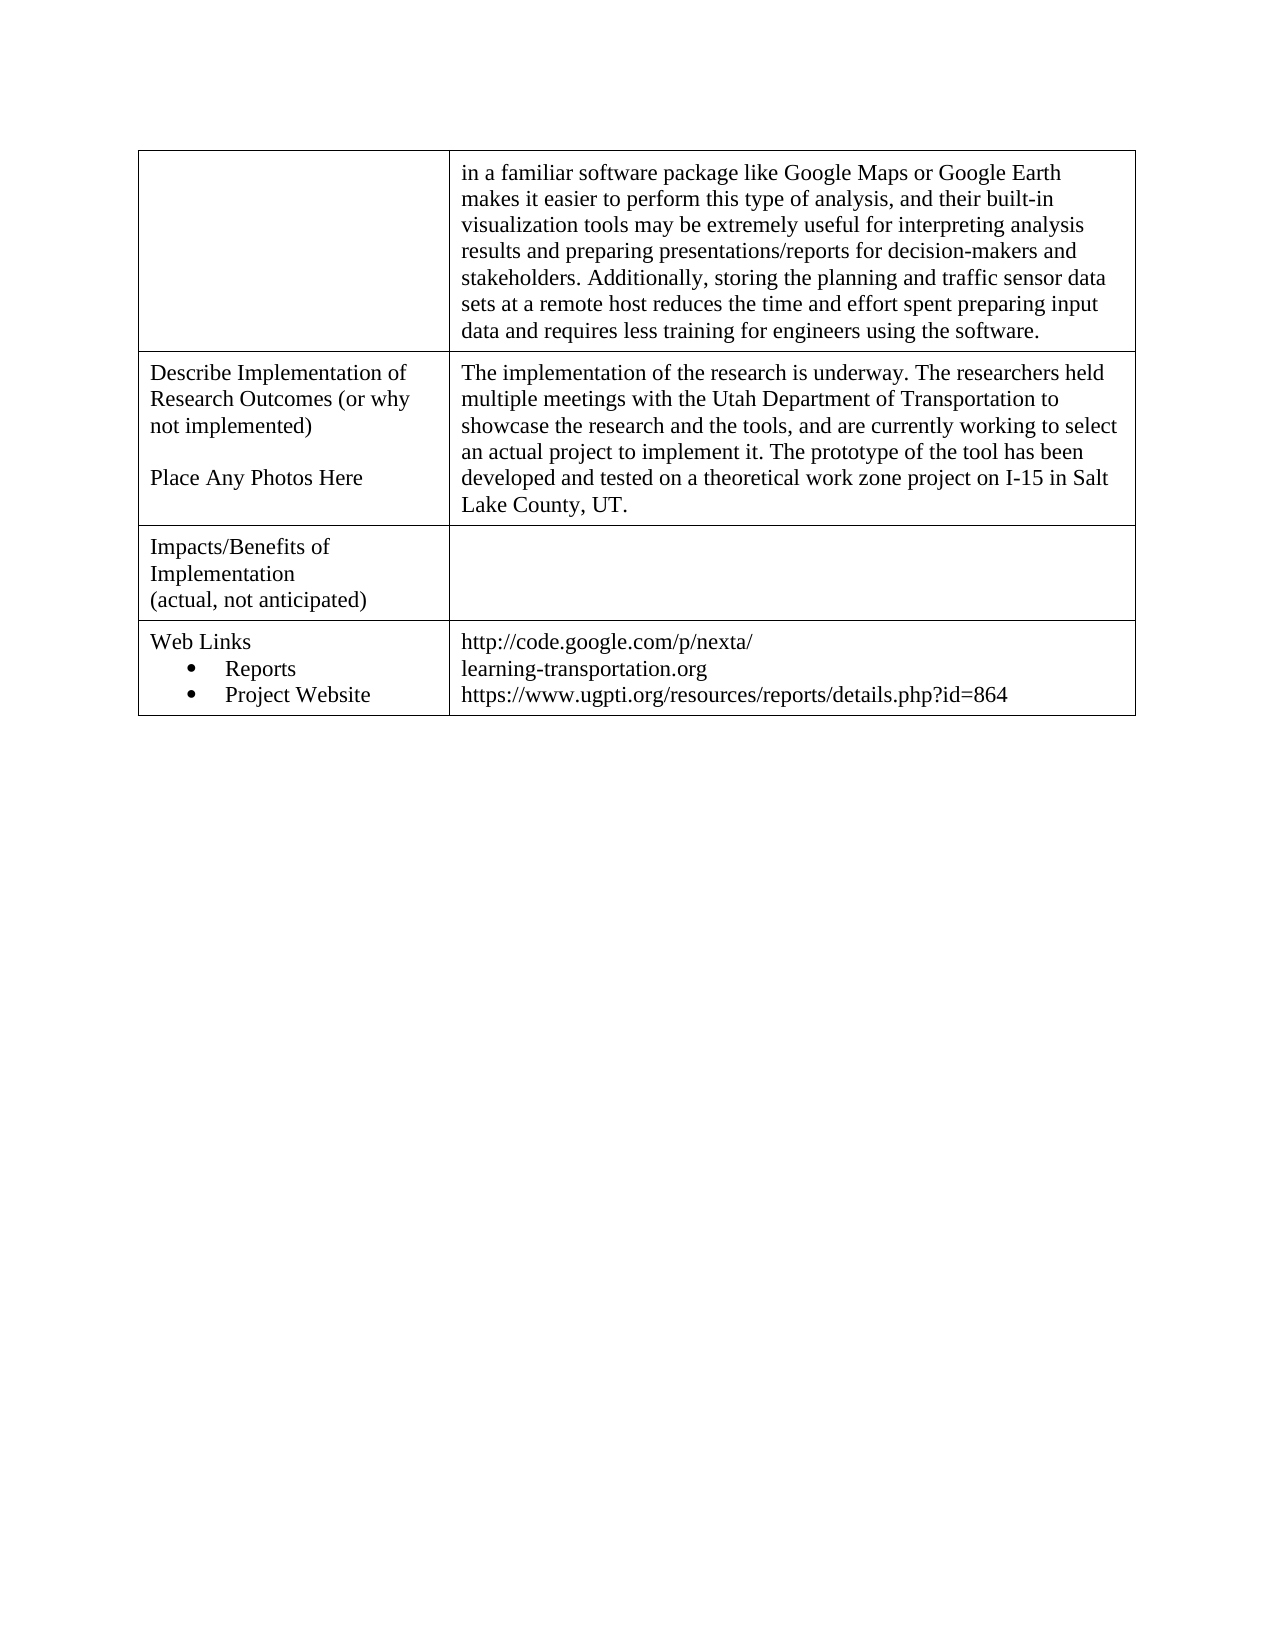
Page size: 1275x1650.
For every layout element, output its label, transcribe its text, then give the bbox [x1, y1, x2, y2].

table_cell Describe Implementation of Research Outcomes (or why not implemented) Place Any Photos Here [139, 352, 449, 525]
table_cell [139, 151, 449, 351]
table_cell http://code.google.com/p/nexta/ learning-transportation.org https://www.ugpti.org/resources/reports/details.php?id=864 [450, 621, 1135, 715]
table_cell The implementation of the research is underway. The researchers held multiple meetings with the Utah Department of Transportation to showcase the research and the tools, and are currently working to select an actual project to implement it. The prototype of the tool has been developed and tested on a theoretical work zone project on I-15 in Salt Lake County, UT. [450, 352, 1135, 525]
table_cell Web Links Reports Project Website [139, 621, 449, 715]
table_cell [450, 151, 1135, 351]
table_cell [450, 526, 1135, 620]
table_cell Impacts/Benefits of Implementation (actual, not anticipated) [139, 526, 449, 620]
